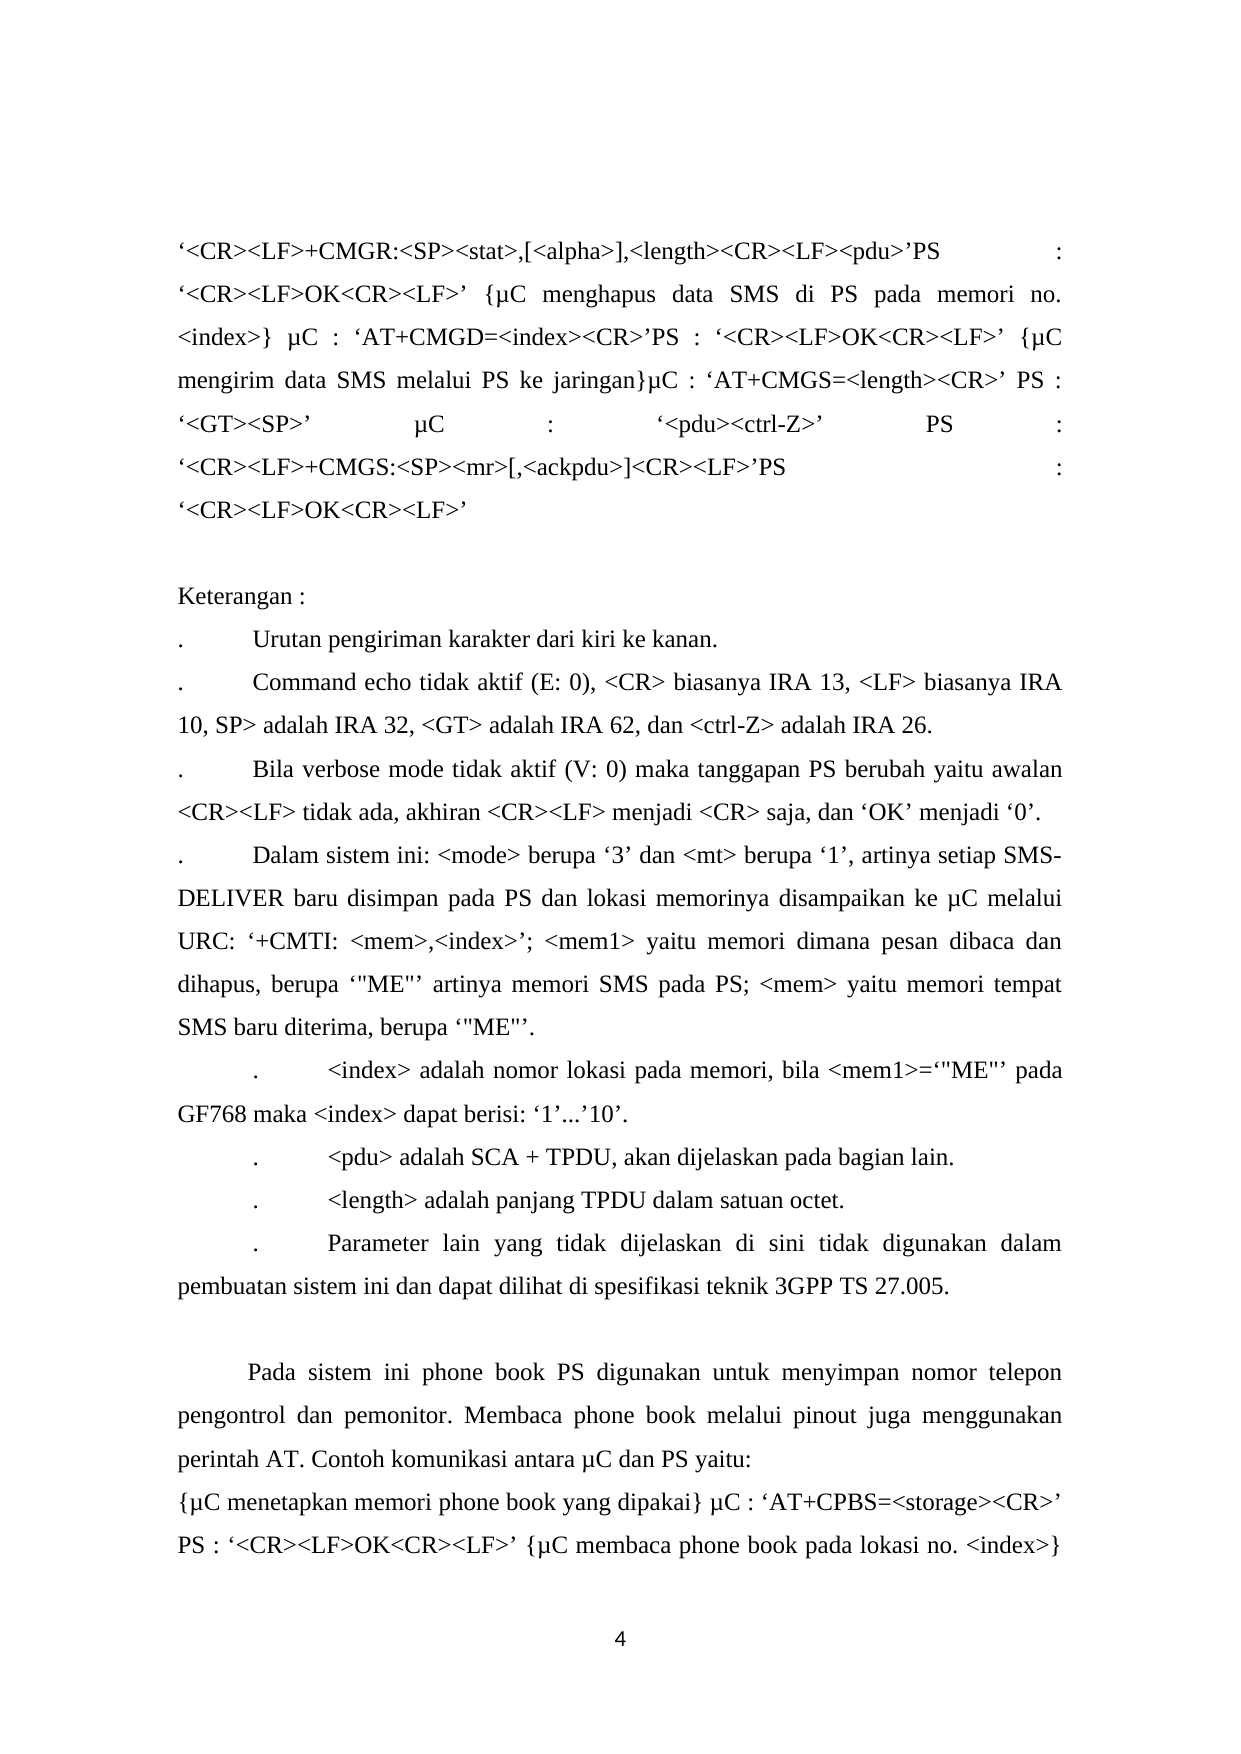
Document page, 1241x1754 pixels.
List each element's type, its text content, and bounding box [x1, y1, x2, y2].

text . Command echo tidak aktif (E: 0), <CR> biasanya IRA 13, <LF> biasanya IRA 10, SP> adalah IRA 32, <GT> adalah IRA 62, dan <ctrl-Z> adalah IRA 26. [177, 667, 1063, 739]
list . <length> adalah panjang TPDU dalam satuan octet. [177, 1185, 1063, 1214]
text Pada sistem ini phone book PS digunakan untuk menyimpan nomor telepon pengontrol dan pemonitor. Membaca phone book melalui pinout juga menggunakan perintah AT. Contoh komunikasi antara µC dan PS yaitu: [177, 1357, 1063, 1472]
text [177, 1487, 1063, 1559]
text Keterangan : [177, 581, 1063, 610]
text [177, 236, 1063, 524]
text . Bila verbose mode tidak aktif (V: 0) maka tanggapan PS berubah yaitu awalan <CR><LF> tidak ada, akhiran <CR><LF> menjadi <CR> saja, dan ‘OK’ menjadi ‘0’. [177, 754, 1063, 826]
list . <pdu> adalah SCA + TPDU, akan dijelaskan pada bagian lain. [177, 1142, 1063, 1171]
list . <index> adalah nomor lokasi pada memori, bila <mem1>=‘"ME"’ pada GF768 maka <index> dapat berisi: ‘1’...’10’. [177, 1056, 1063, 1127]
text . Dalam sistem ini: <mode> berupa ‘3’ dan <mt> berupa ‘1’, artinya setiap SMS-DELIVER baru disimpan pada PS dan lokasi memorinya disampaikan ke µC melalui URC: ‘+CMTI: <mem>,<index>’; <mem1> yaitu memori dimana pesan dibaca dan dihapus, berupa ‘"ME"’ artinya memori SMS pada PS; <mem> yaitu memori tempat SMS baru diterima, berupa ‘"ME"’. [177, 840, 1063, 1041]
list . Parameter lain yang tidak dijelaskan di sini tidak digunakan dalam pembuatan sistem ini dan dapat dilihat di spesifikasi teknik 3GPP TS 27.005. [177, 1228, 1063, 1300]
text . Urutan pengiriman karakter dari kiri ke kanan. [177, 624, 1063, 653]
